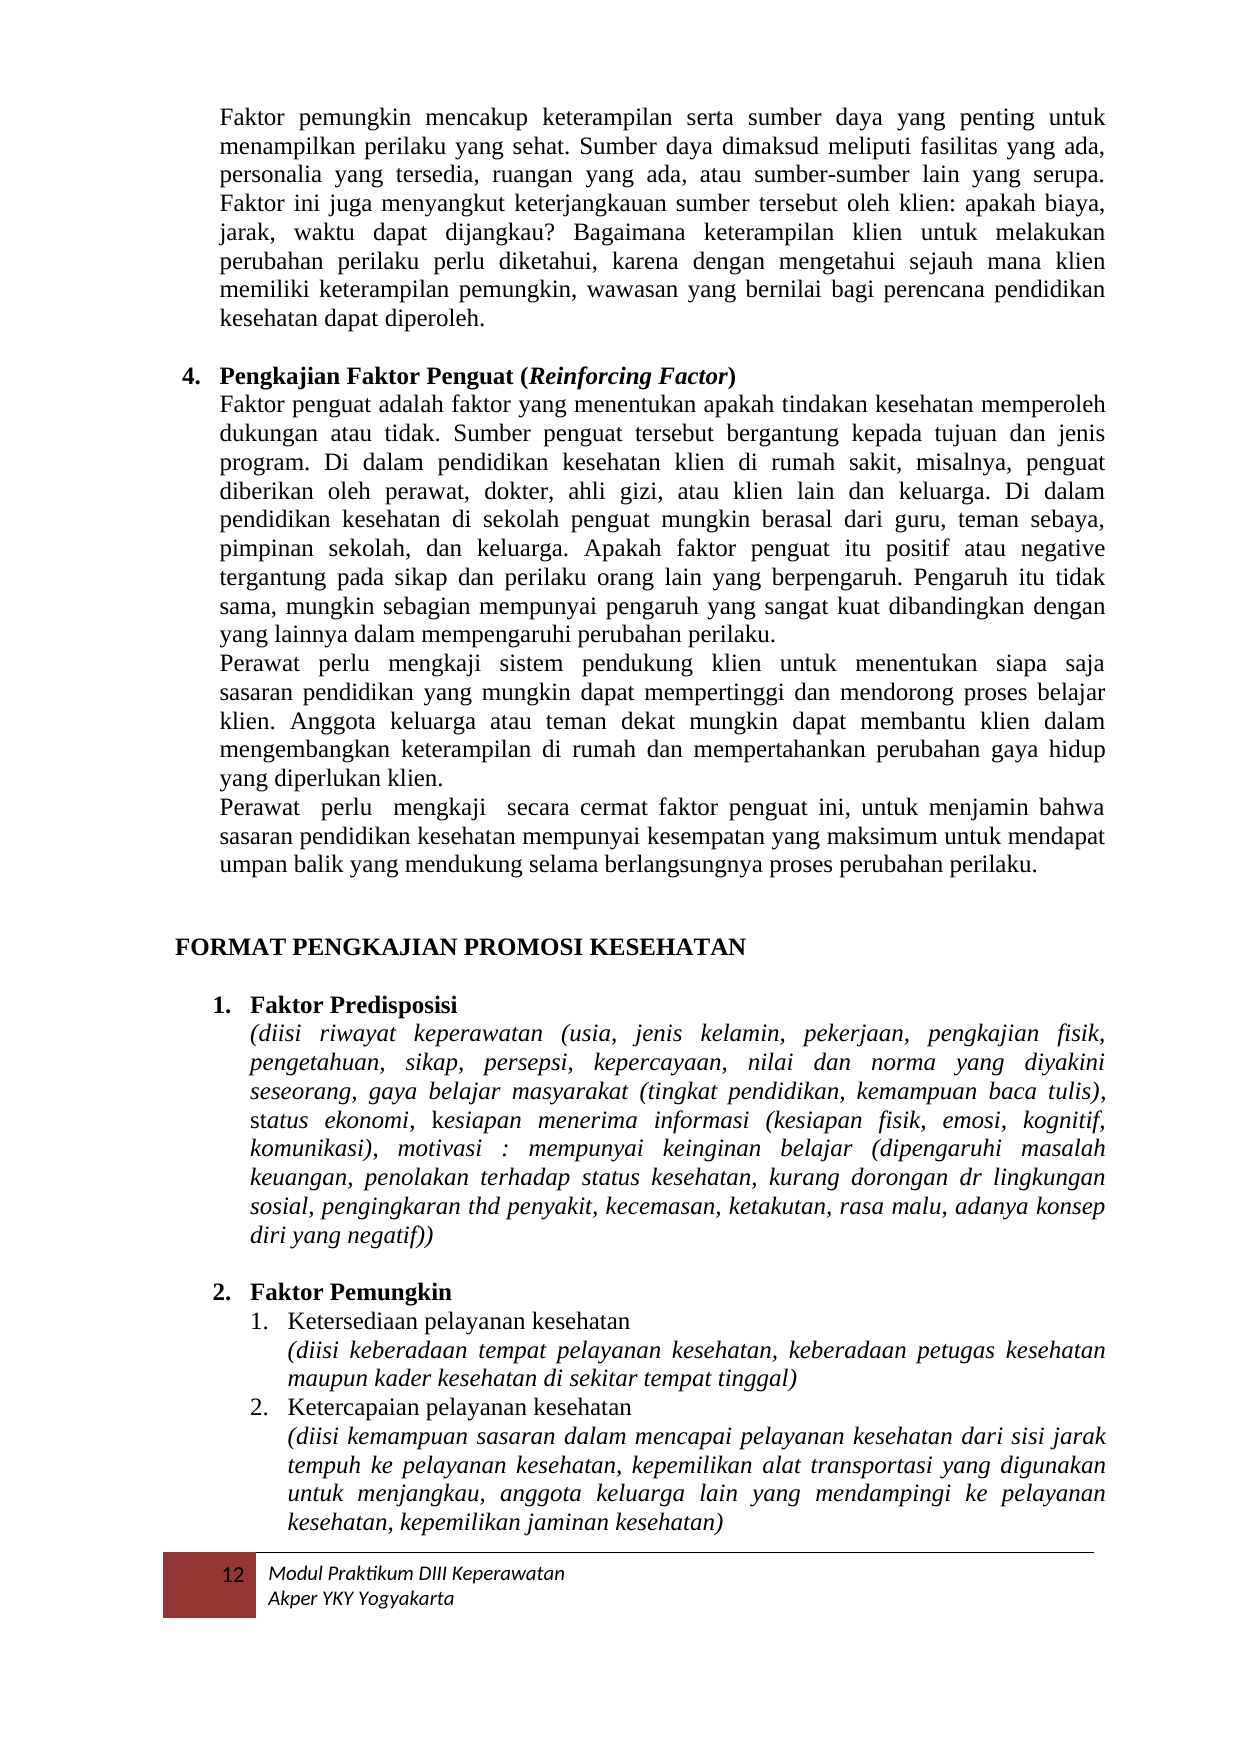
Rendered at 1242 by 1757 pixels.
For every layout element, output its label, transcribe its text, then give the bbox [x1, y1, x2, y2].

list Faktor penguat adalah faktor yang menentukan apakah tindakan kesehatan memperoleh dukungan atau tidak. Sumber penguat tersebut bergantung kepada tujuan dan jenis program. Di dalam pendidikan kesehatan klien di rumah sakit, misalnya, penguat diberikan oleh perawat, dokter, ahli gizi, atau klien lain dan keluarga. Di dalam pendidikan kesehatan di sekolah penguat mungkin berasal dari guru, teman sebaya, pimpinan sekolah, dan keluarga. Apakah faktor penguat itu positif atau negative tergantung pada sikap dan perilaku orang lain yang berpengaruh. Pengaruh itu tidak sama, mungkin sebagian mempunyai pengaruh yang sangat kuat dibandingkan dengan yang lainnya dalam mempengaruhi perubahan perilaku. [219, 389, 1106, 648]
text FORMAT PENGKAJIAN PROMOSI KESEHATAN [175, 932, 1106, 961]
list Ketercapaian pelayanan kesehatan [250, 1392, 1106, 1421]
text (diisi riwayat keperawatan (usia, jenis kelamin, pekerjaan, pengkajian fisik, pengetahuan, sikap, persepsi, kepercayaan, nilai dan norma yang diyakini seseorang, gaya belajar masyarakat (tingkat pendidikan, kemampuan baca tulis), status ekonomi, kesiapan menerima informasi (kesiapan fisik, emosi, kognitif, komunikasi), motivasi : mempunyai keinginan belajar (dipengaruhi masalah keuangan, penolakan terhadap status kesehatan, kurang dorongan dr lingkungan sosial, pengingkaran thd penyakit, kecemasan, ketakutan, rasa malu, adanya konsep diri yang negatif)) [250, 1018, 1106, 1248]
list Pengkajian Faktor Penguat (Reinforcing Factor) [182, 361, 1106, 389]
text (diisi kemampuan sasaran dalam mencapai pelayanan kesehatan dari sisi jarak tempuh ke pelayanan kesehatan, kepemilikan alat transportasi yang digunakan untuk menjangkau, anggota keluarga lain yang mendampingi ke pelayanan kesehatan, kepemilikan jaminan kesehatan) [287, 1421, 1106, 1536]
list Perawat perlu mengkaji sistem pendukung klien untuk menentukan siapa saja sasaran pendidikan yang mungkin dapat mempertinggi dan mendorong proses belajar klien. Anggota keluarga atau teman dekat mungkin dapat membantu klien dalam mengembangkan keterampilan di rumah dan mempertahankan perubahan gaya hidup yang diperlukan klien. [219, 648, 1106, 792]
list Ketersediaan pelayanan kesehatan [250, 1306, 1106, 1335]
list Perawat perlu mengkaji secara cermat faktor penguat ini, untuk menjamin bahwa sasaran pendidikan kesehatan mempunyai kesempatan yang maksimum untuk mendapat umpan balik yang mendukung selama berlangsungnya proses perubahan perilaku. [219, 792, 1106, 878]
list Faktor Predisposisi [212, 990, 1106, 1018]
list Faktor Pemungkin [212, 1277, 1106, 1306]
list Faktor pemungkin mencakup keterampilan serta sumber daya yang penting untuk menampilkan perilaku yang sehat. Sumber daya dimaksud meliputi fasilitas yang ada, personalia yang tersedia, ruangan yang ada, atau sumber-sumber lain yang serupa. Faktor ini juga menyangkut keterjangkauan sumber tersebut oleh klien: apakah biaya, jarak, waktu dapat dijangkau? Bagaimana keterampilan klien untuk melakukan perubahan perilaku perlu diketahui, karena dengan mengetahui sejauh mana klien memiliki keterampilan pemungkin, wawasan yang bernilai bagi perencana pendidikan kesehatan dapat diperoleh. [219, 102, 1106, 332]
text (diisi keberadaan tempat pelayanan kesehatan, keberadaan petugas kesehatan maupun kader kesehatan di sekitar tempat tinggal) [287, 1335, 1106, 1392]
